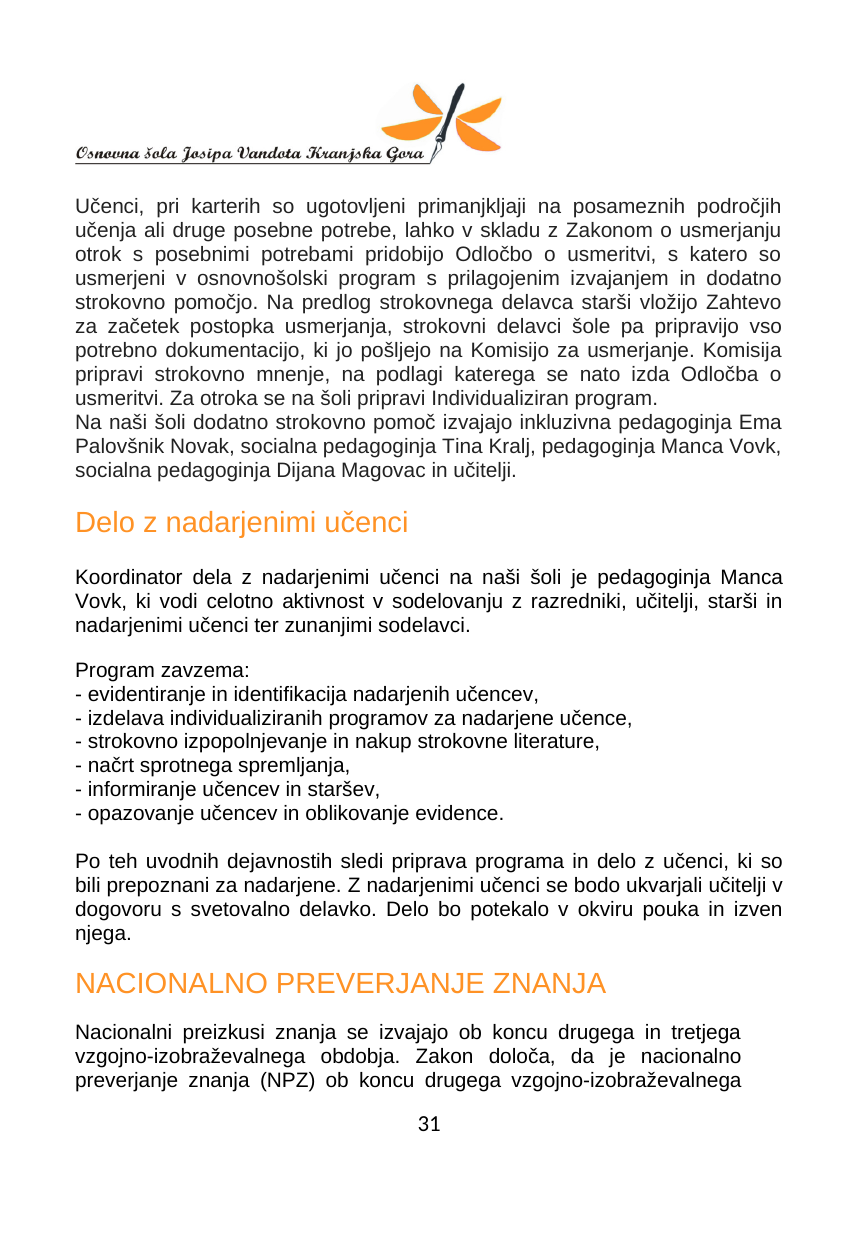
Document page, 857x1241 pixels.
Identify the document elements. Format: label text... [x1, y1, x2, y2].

picture [75, 75, 519, 166]
text Po teh uvodnih dejavnostih sledi priprava programa in delo z učenci, ki so bili prepoznani za nadarjene. Z nadarjenimi učenci se bodo ukvarjali učitelji v dogovoru s svetovalno delavko. Delo bo potekalo v okviru pouka in izven njega. [75, 849, 784, 945]
text - opazovanje učencev in oblikovanje evidence. [75, 801, 784, 825]
text - strokovno izpopolnjevanje in nakup strokovne literature, [75, 729, 784, 753]
text Na naši šoli dodatno strokovno pomoč izvajajo inkluzivna pedagoginja Ema Palovšnik Novak, socialna pedagoginja Tina Kralj, pedagoginja Manca Vovk, socialna pedagoginja Dijana Magovac in učitelji. [75, 409, 783, 481]
text - evidentiranje in identifikacija nadarjenih učencev, [75, 681, 784, 705]
text - izdelava individualiziranih programov za nadarjene učence, [75, 705, 784, 729]
text Koordinator dela z nadarjenimi učenci na naši šoli je pedagoginja Manca Vovk, ki vodi celotno aktivnost v sodelovanju z razredniki, učitelji, starši in nadarjenimi učenci ter zunanjimi sodelavci. [75, 565, 784, 637]
text - informiranje učencev in staršev, [75, 777, 784, 801]
text Učenci, pri karterih so ugotovljeni primanjkljaji na posameznih področjih učenja ali druge posebne potrebe, lahko v skladu z Zakonom o usmerjanju otrok s posebnimi potrebami pridobijo Odločbo o usmeritvi, s katero so usmerjeni v osnovnošolski program s prilagojenim izvajanjem in dodatno strokovno pomočjo. Na predlog strokovnega delavca starši vložijo Zahtevo za začetek postopka usmerjanja, strokovni delavci šole pa pripravijo vso potrebno dokumentacijo, ki jo pošljejo na Komisijo za usmerjanje. Komisija pripravi strokovno mnenje, na podlagi katerega se nato izda Odločba o usmeritvi. Za otroka se na šoli pripravi Individualiziran program. [75, 194, 783, 409]
text Delo z nadarjenimi učenci [75, 505, 733, 539]
text - načrt sprotnega spremljanja, [75, 753, 784, 777]
text NACIONALNO PREVERJANJE ZNANJA [75, 966, 784, 999]
text Program zavzema: [75, 657, 784, 681]
